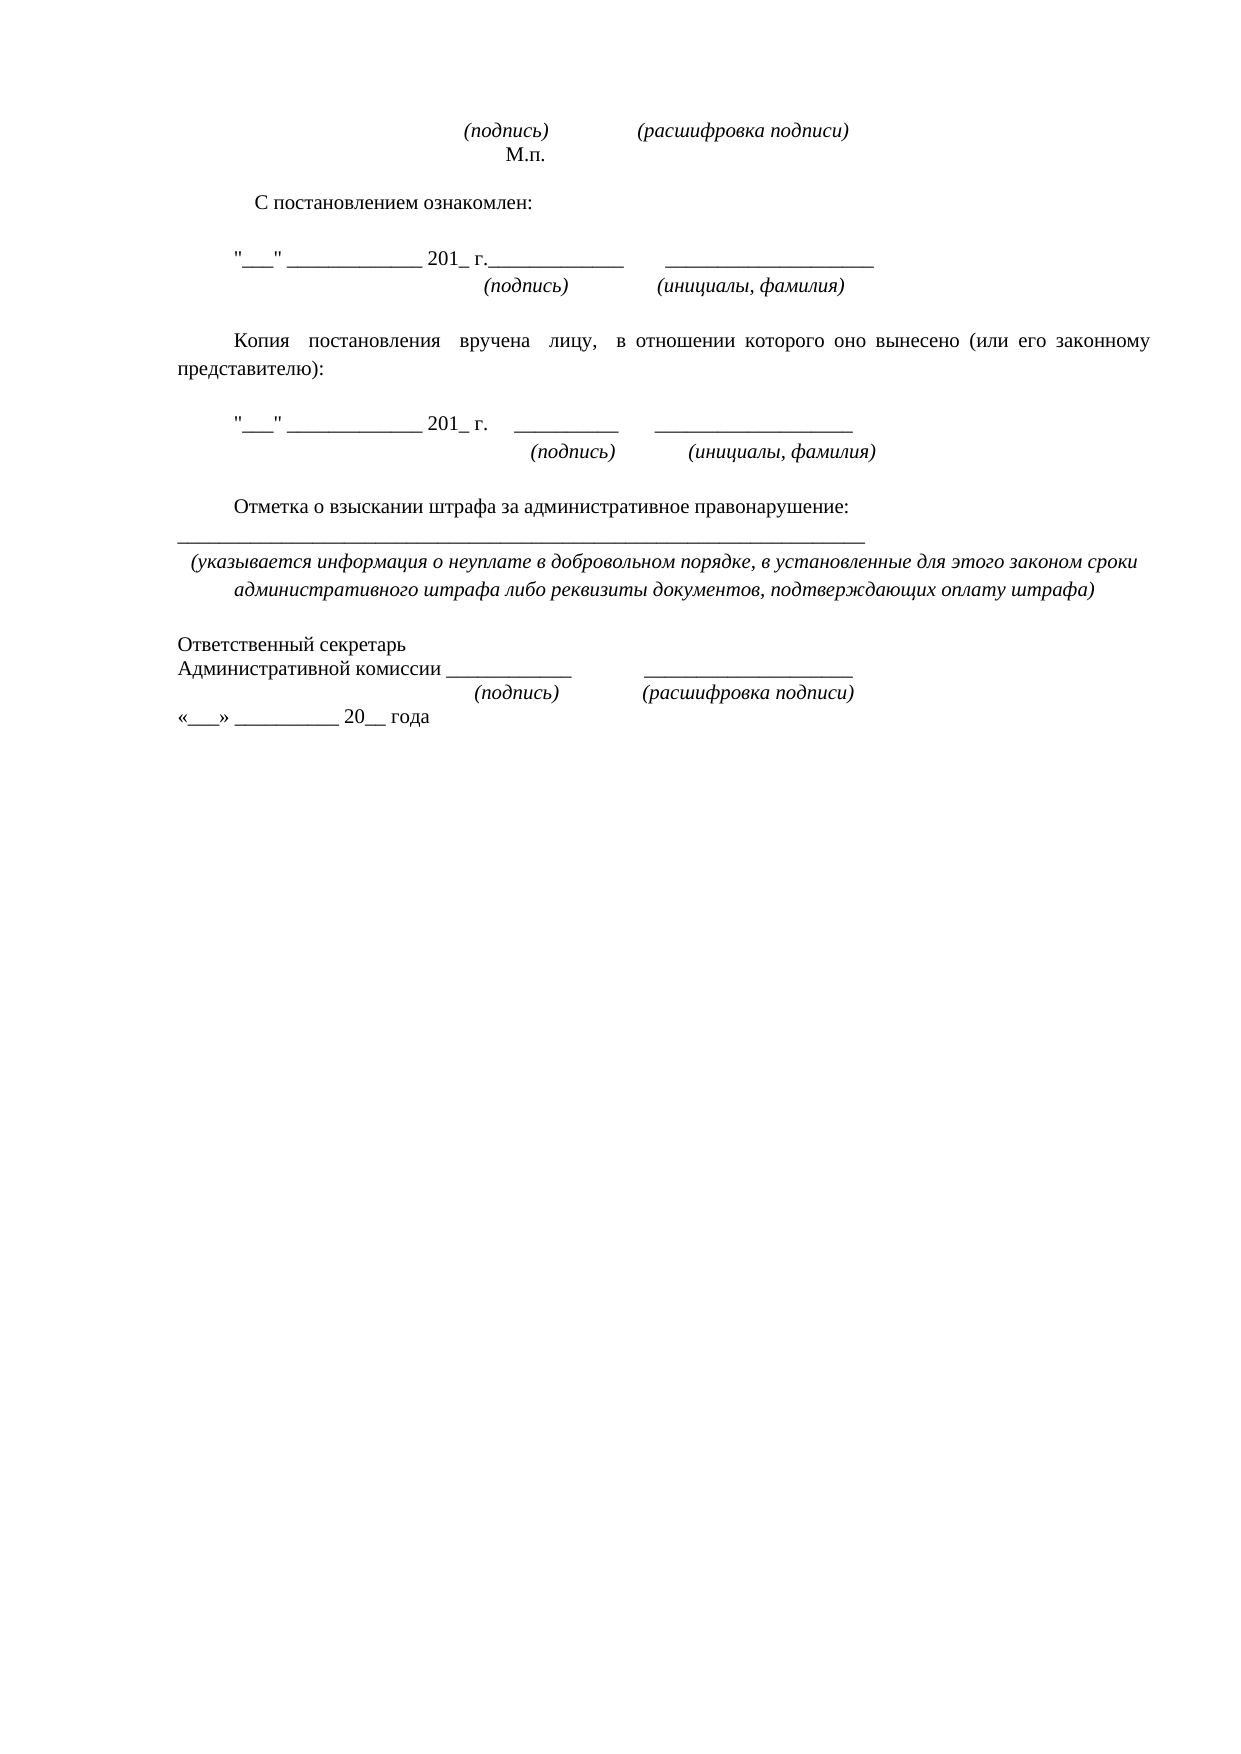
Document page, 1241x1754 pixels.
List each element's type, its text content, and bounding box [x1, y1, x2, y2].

text Ответственный секретарь [177, 632, 1152, 656]
text __________________________________________________________________ [177, 522, 1152, 546]
text "___" _____________ 201_ г. __________ ___________________ [177, 411, 1152, 435]
text Административной комиссии ____________ ____________________ [177, 656, 1152, 680]
text "___" _____________ 201_ г._____________ ____________________ [177, 246, 1152, 269]
text (подпись) (расшифровка подписи) [177, 680, 1152, 704]
text «___» __________ 20__ года [177, 704, 1152, 728]
text Отметка о взыскании штрафа за административное правонарушение: [177, 494, 1152, 518]
text (указывается информация о неуплате в добровольном порядке, в установленные для этого законом сроки административного штрафа либо реквизиты документов, подтверждающих оплату штрафа) [177, 549, 1152, 601]
text (подпись) (расшифровка подписи) [177, 118, 1152, 142]
text Копия постановления вручена лицу, в отношении которого оно вынесено (или его законному представителю): [177, 328, 1152, 380]
text С постановлением ознакомлен: [177, 190, 1152, 214]
text (подпись) (инициалы, фамилия) [177, 439, 1152, 463]
text (подпись) (инициалы, фамилия) [177, 273, 1152, 297]
text М.п. [177, 142, 1152, 166]
